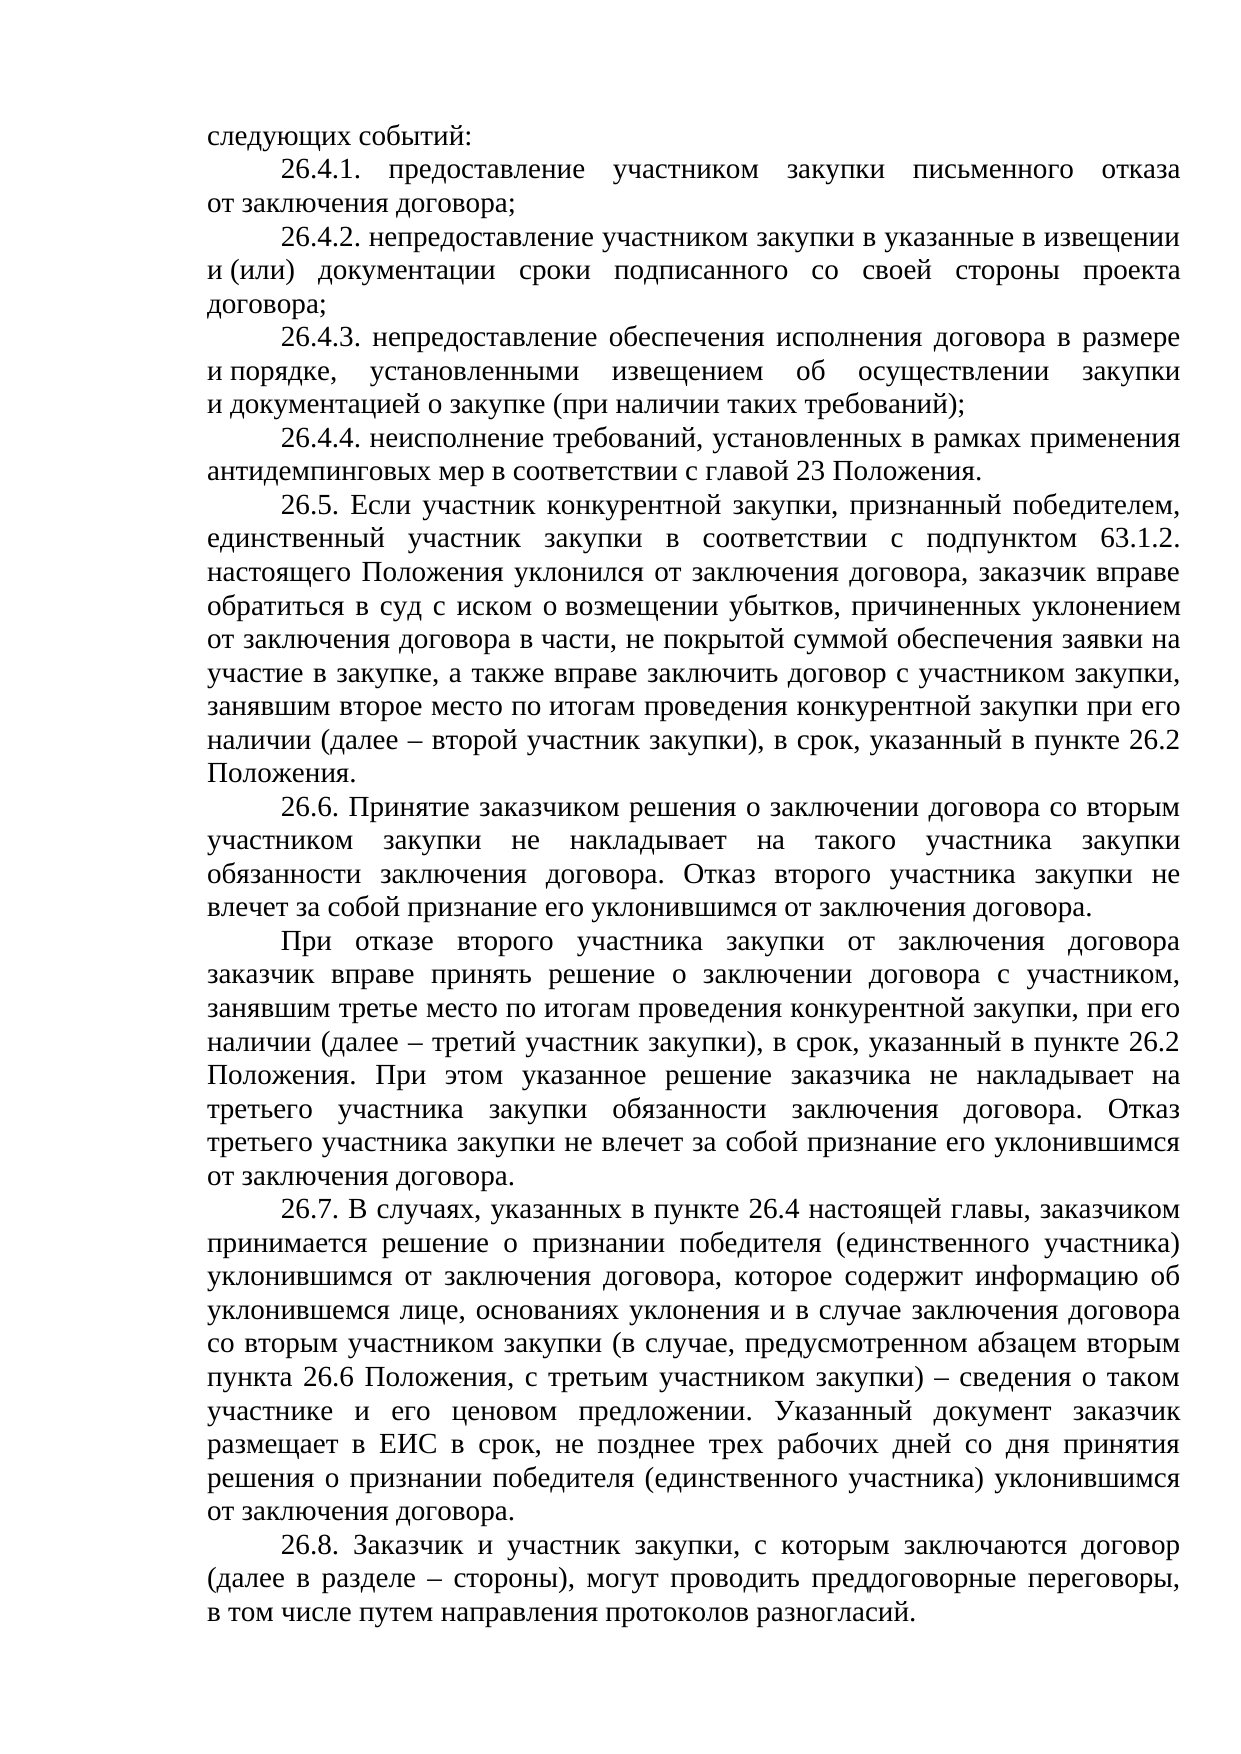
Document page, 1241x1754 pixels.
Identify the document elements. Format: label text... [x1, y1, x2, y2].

text 26.5. Если участник конкурентной закупки, признанный победителем, единственный участник закупки в соответствии с подпунктом 63.1.2. настоящего Положения уклонился от заключения договора, заказчик вправе обратиться в суд с иском о возмещении убытков, причиненных уклонением от заключения договора в части, не покрытой суммой обеспечения заявки на участие в закупке, а также вправе заключить договор с участником закупки, занявшим второе место по итогам проведения конкурентной закупки при его наличии (далее – второй участник закупки), в срок, указанный в пункте 26.2 Положения. [207, 487, 1181, 789]
list 26.8. Заказчик и участник закупки, с которым заключаются договор (далее в разделе – стороны), могут проводить преддоговорные переговоры, в том числе путем направления протоколов разногласий. [207, 1527, 1181, 1627]
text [207, 118, 1181, 152]
text 26.4.2. непредоставление участником закупки в указанные в извещении и (или) документации сроки подписанного со своей стороны проекта договора; [207, 219, 1181, 319]
text 26.4.3. непредоставление обеспечения исполнения договора в размере и порядке, установленными извещением об осуществлении закупки и документацией о закупке (при наличии таких требований); [207, 319, 1181, 420]
list 26.6. Принятие заказчиком решения о заключении договора со вторым участником закупки не накладывает на такого участника закупки обязанности заключения договора. Отказ второго участника закупки не влечет за собой признание его уклонившимся от заключения договора. [207, 789, 1181, 923]
text 26.4.1. предоставление участником закупки письменного отказа от заключения договора; [207, 152, 1181, 219]
list 26.7. В случаях, указанных в пункте 26.4 настоящей главы, заказчиком принимается решение о признании победителя (единственного участника) уклонившимся от заключения договора, которое содержит информацию об уклонившемся лице, основаниях уклонения и в случае заключения договора со вторым участником закупки (в случае, предусмотренном абзацем вторым пункта 26.6 Положения, с третьим участником закупки) – сведения о таком участнике и его ценовом предложении. Указанный документ заказчик размещает в ЕИС в срок, не позднее трех рабочих дней со дня принятия решения о признании победителя (единственного участника) уклонившимся от заключения договора. [207, 1191, 1181, 1527]
text 26.4.4. неисполнение требований, установленных в рамках применения антидемпинговых мер в соответствии с главой 23 Положения. [207, 420, 1181, 487]
list При отказе второго участника закупки от заключения договора заказчик вправе принять решение о заключении договора с участником, занявшим третье место по итогам проведения конкурентной закупки, при его наличии (далее – третий участник закупки), в срок, указанный в пункте 26.2 Положения. При этом указанное решение заказчика не накладывает на третьего участника закупки обязанности заключения договора. Отказ третьего участника закупки не влечет за собой признание его уклонившимся от заключения договора. [207, 923, 1181, 1191]
